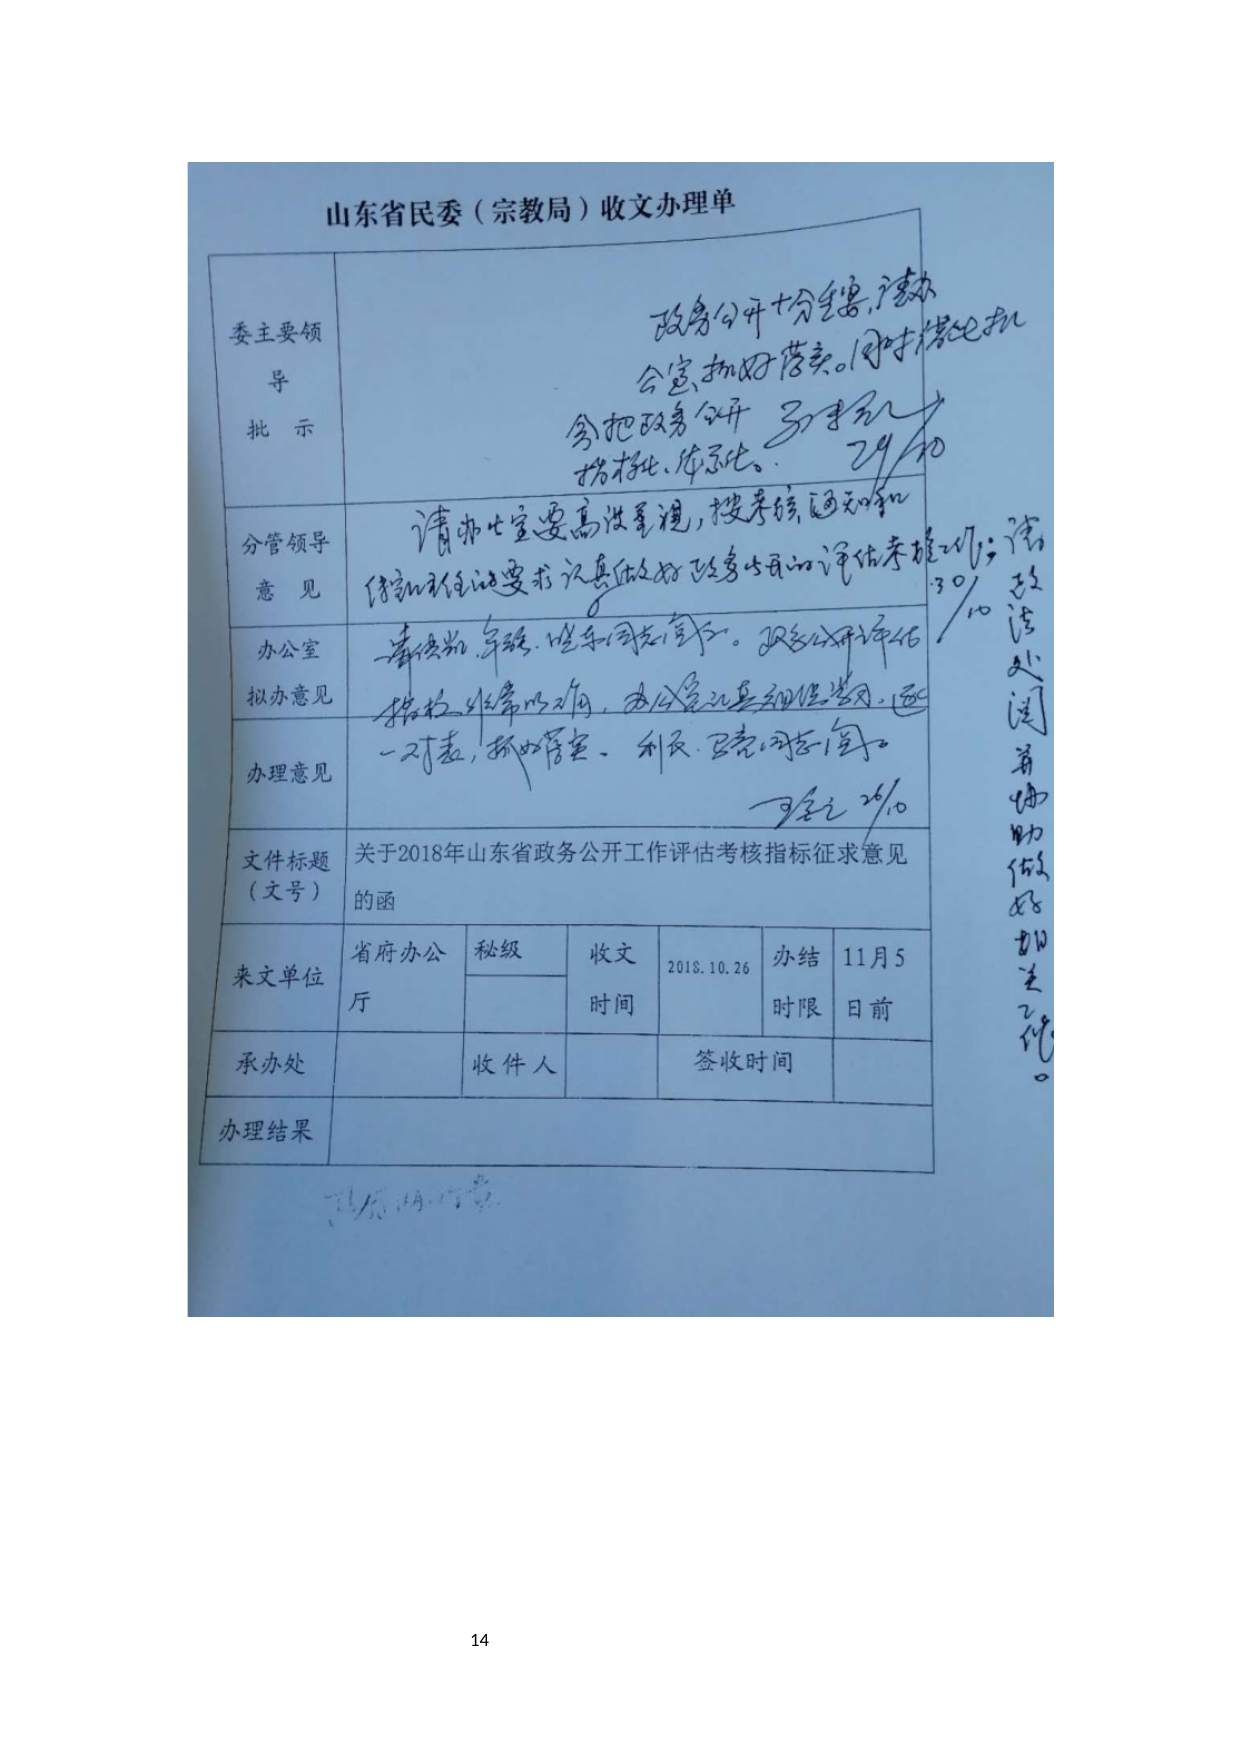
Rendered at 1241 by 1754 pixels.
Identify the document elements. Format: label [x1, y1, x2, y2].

picture [187, 162, 1054, 1317]
